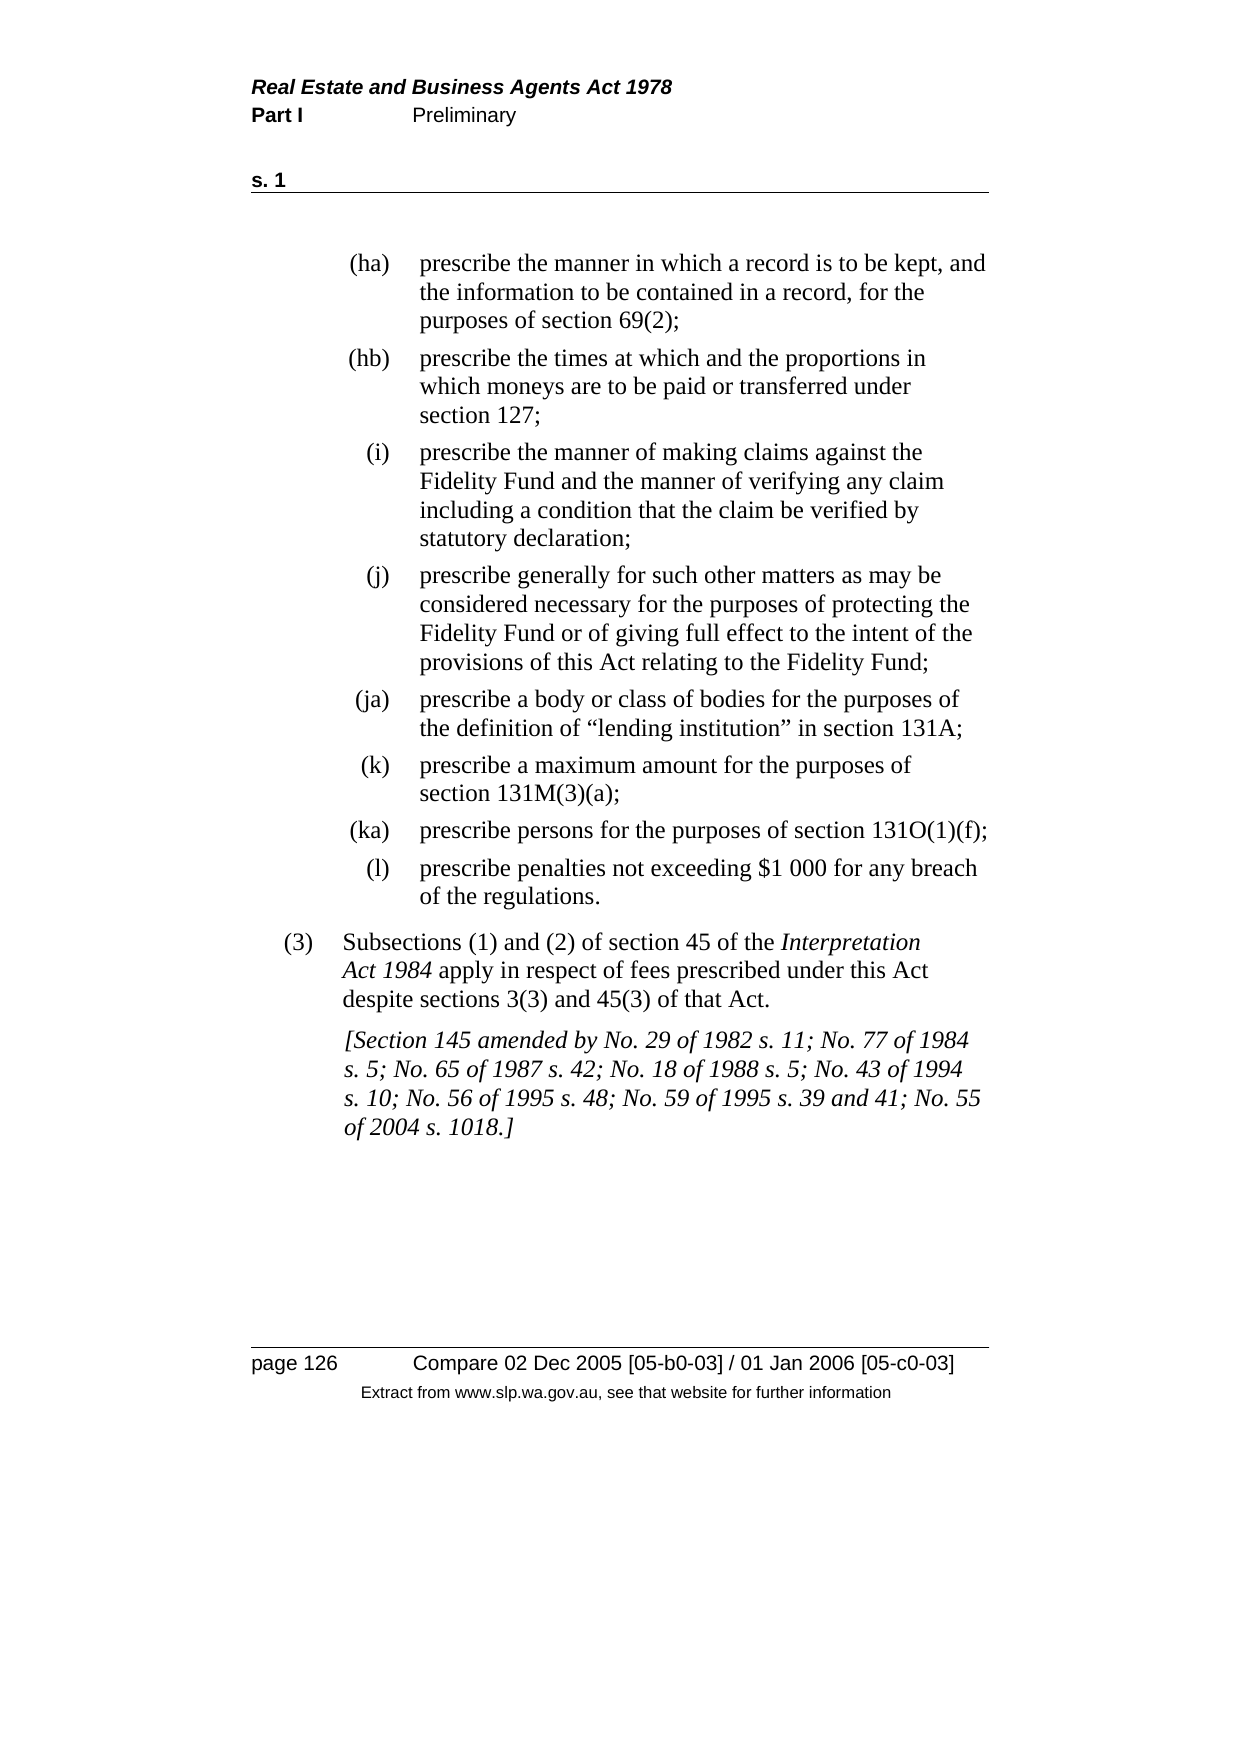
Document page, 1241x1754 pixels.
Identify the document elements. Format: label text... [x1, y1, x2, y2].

text (j) prescribe generally for such other matters as may be considered necessary for the purposes of protecting the Fidelity Fund or of giving full effect to the intent of the provisions of this Act relating to the Fidelity Fund; [251, 561, 989, 676]
text [Section 145 amended by No. 29 of 1982 s. 11; No. 77 of 1984 s. 5; No. 65 of 1987 s. 42; No. 18 of 1988 s. 5; No. 43 of 1994 s. 10; No. 56 of 1995 s. 48; No. 59 of 1995 s. 39 and 41; No. 55 of 2004 s. 1018.] [251, 1026, 989, 1141]
text (ha) prescribe the manner in which a record is to be kept, and the information to be contained in a record, for the purposes of section 69(2); [251, 248, 989, 334]
text (3) Subsections (1) and (2) of section 45 of the Interpretation Act 1984 apply in respect of fees prescribed under this Act despite sections 3(3) and 45(3) of that Act. [251, 927, 989, 1013]
text (ka) prescribe persons for the purposes of section 131O(1)(f); [251, 816, 989, 844]
text (ja) prescribe a body or class of bodies for the purposes of the definition of “lending institution” in section 131A; [251, 684, 989, 741]
text (l) prescribe penalties not exceeding $1 000 for any breach of the regulations. [251, 853, 989, 910]
text (i) prescribe the manner of making claims against the Fidelity Fund and the manner of verifying any claim including a condition that the claim be verified by statutory declaration; [251, 437, 989, 552]
text (hb) prescribe the times at which and the proportions in which moneys are to be paid or transferred under section 127; [251, 343, 989, 429]
text (k) prescribe a maximum amount for the purposes of section 131M(3)(a); [251, 750, 989, 807]
